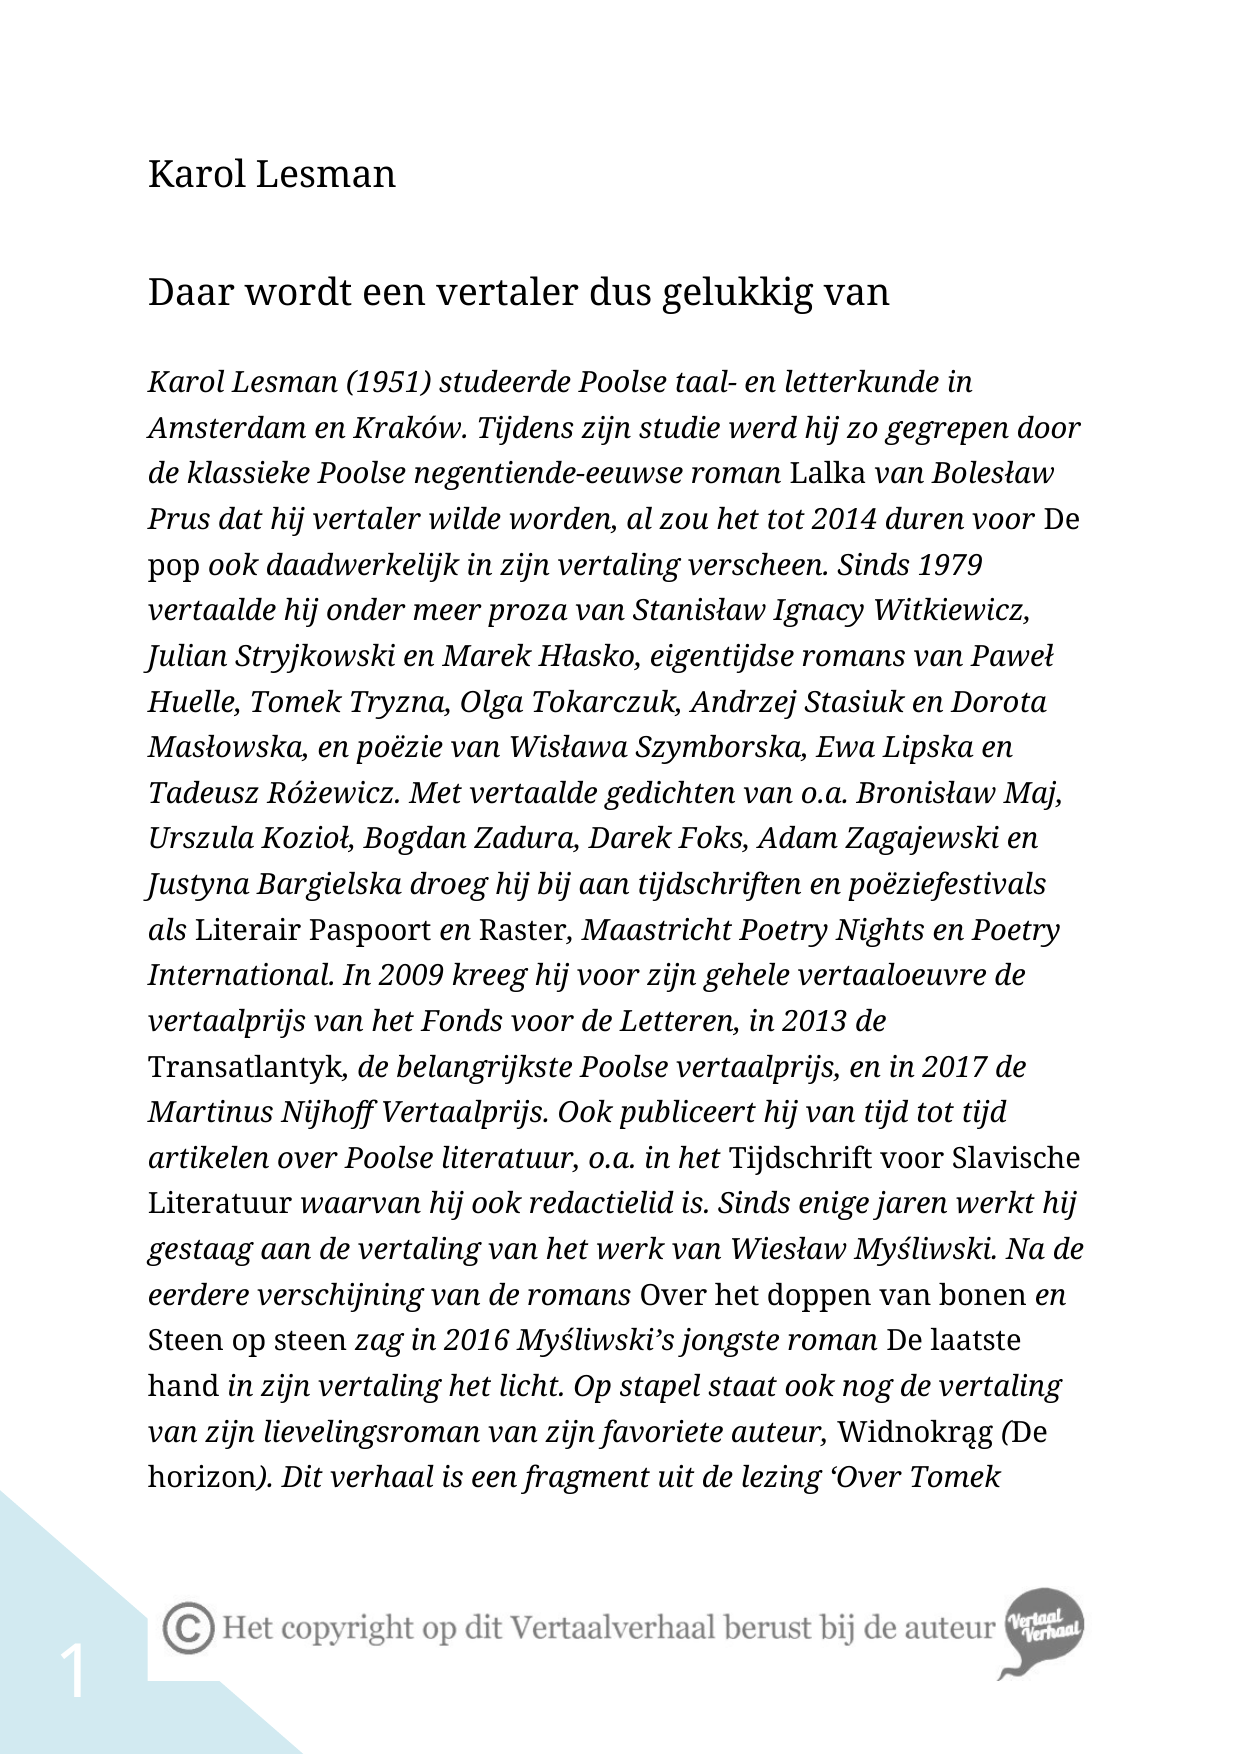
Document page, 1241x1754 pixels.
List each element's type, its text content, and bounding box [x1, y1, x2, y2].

text Karol Lesman [148, 148, 1093, 199]
picture [147, 1586, 1093, 1681]
text Daar wordt een vertaler dus gelukkig van [148, 265, 1093, 316]
